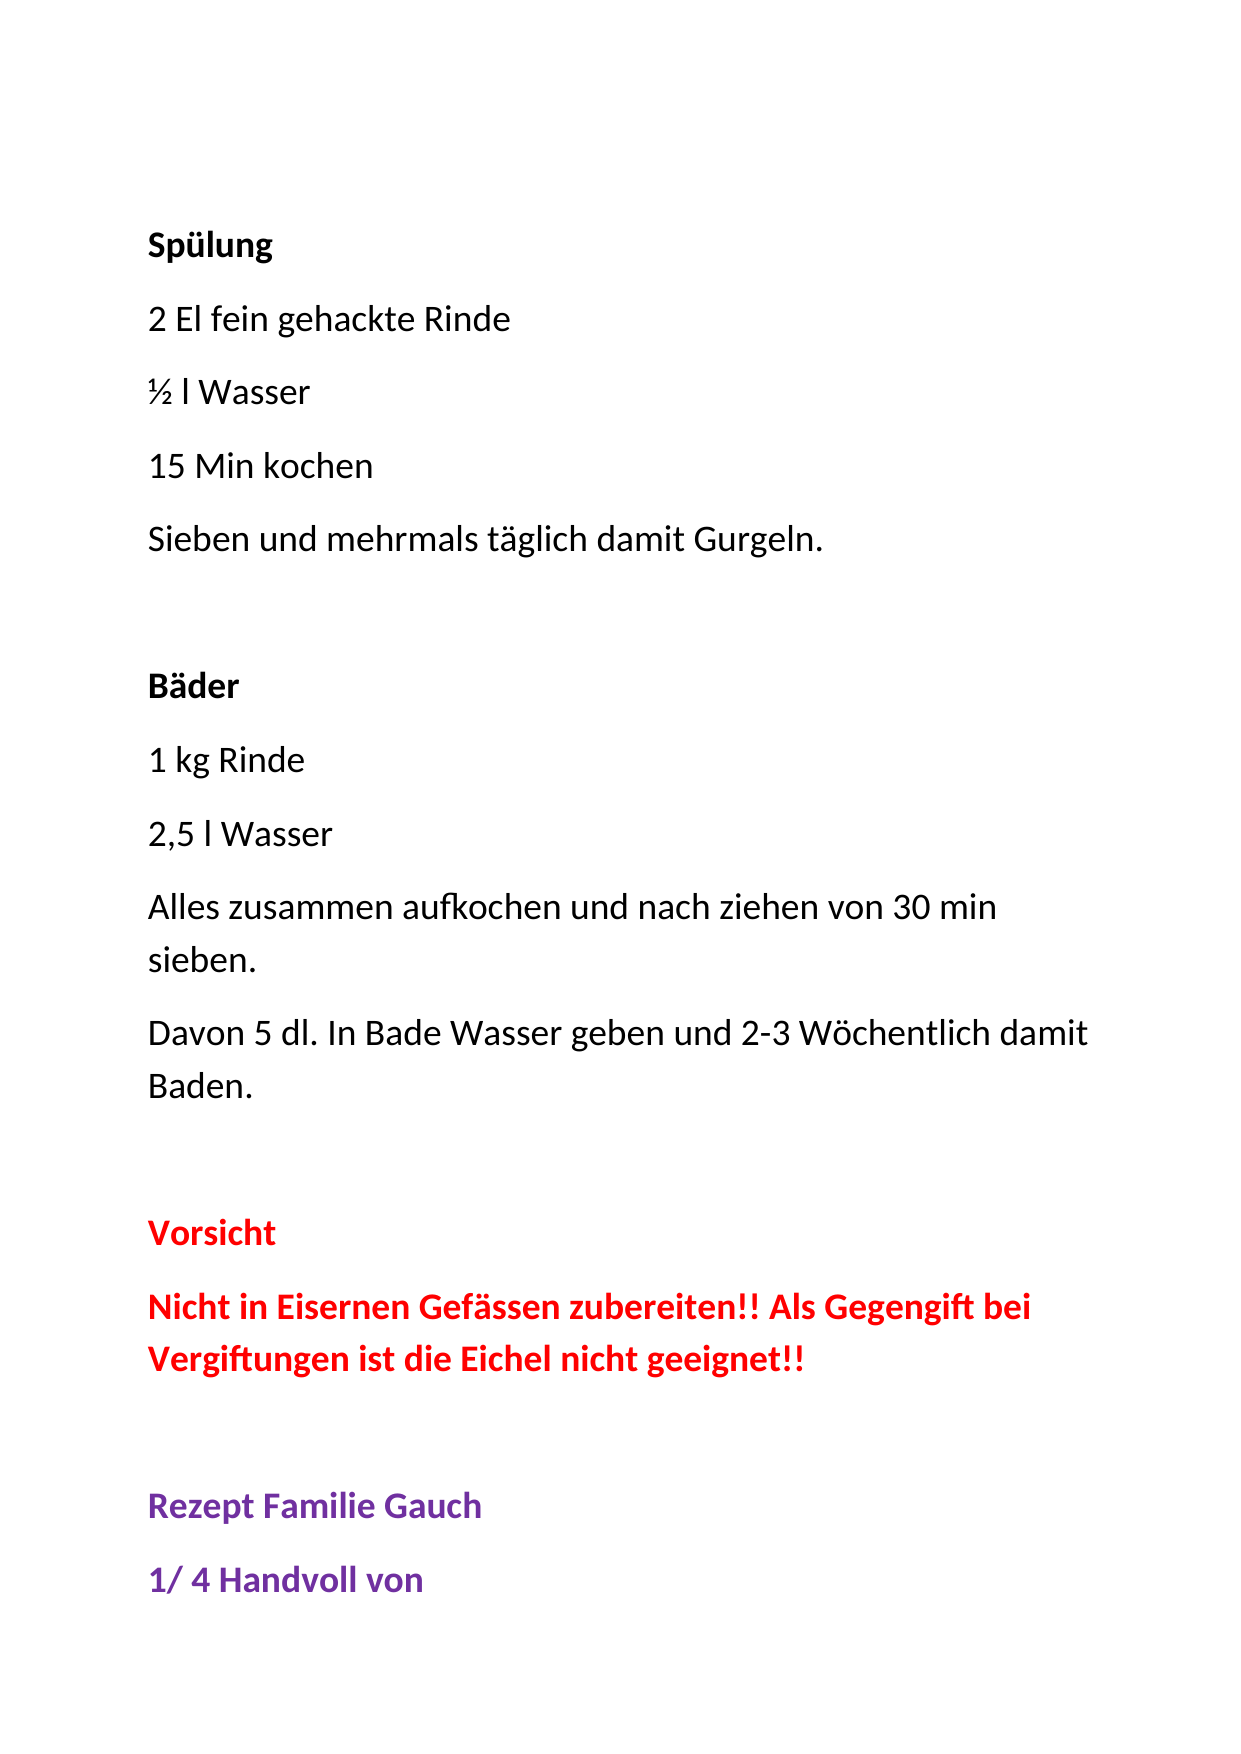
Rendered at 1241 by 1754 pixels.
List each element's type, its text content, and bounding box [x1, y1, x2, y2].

text ½ l Wasser [148, 368, 1093, 414]
text 1/ 4 Handvoll von [148, 1556, 1093, 1602]
text 2,5 l Wasser [148, 809, 1093, 855]
text Sieben und mehrmals täglich damit Gurgeln. [148, 515, 1093, 561]
text 15 Min kochen [148, 442, 1093, 488]
text Davon 5 dl. In Bade Wasser geben und 2-3 Wöchentlich damit Baden. [148, 1009, 1093, 1108]
text Bäder [148, 662, 1093, 708]
text Alles zusammen aufkochen und nach ziehen von 30 min sieben. [148, 883, 1093, 982]
text Vorsicht [148, 1209, 1093, 1255]
text Spülung [148, 221, 1093, 267]
text Nicht in Eisernen Gefässen zubereiten!! Als Gegengift bei Vergiftungen ist die Eichel nicht geeignet!! [148, 1283, 1093, 1381]
text 1 kg Rinde [148, 736, 1093, 782]
text 2 El fein gehackte Rinde [148, 295, 1093, 341]
text Rezept Familie Gauch [148, 1482, 1093, 1528]
